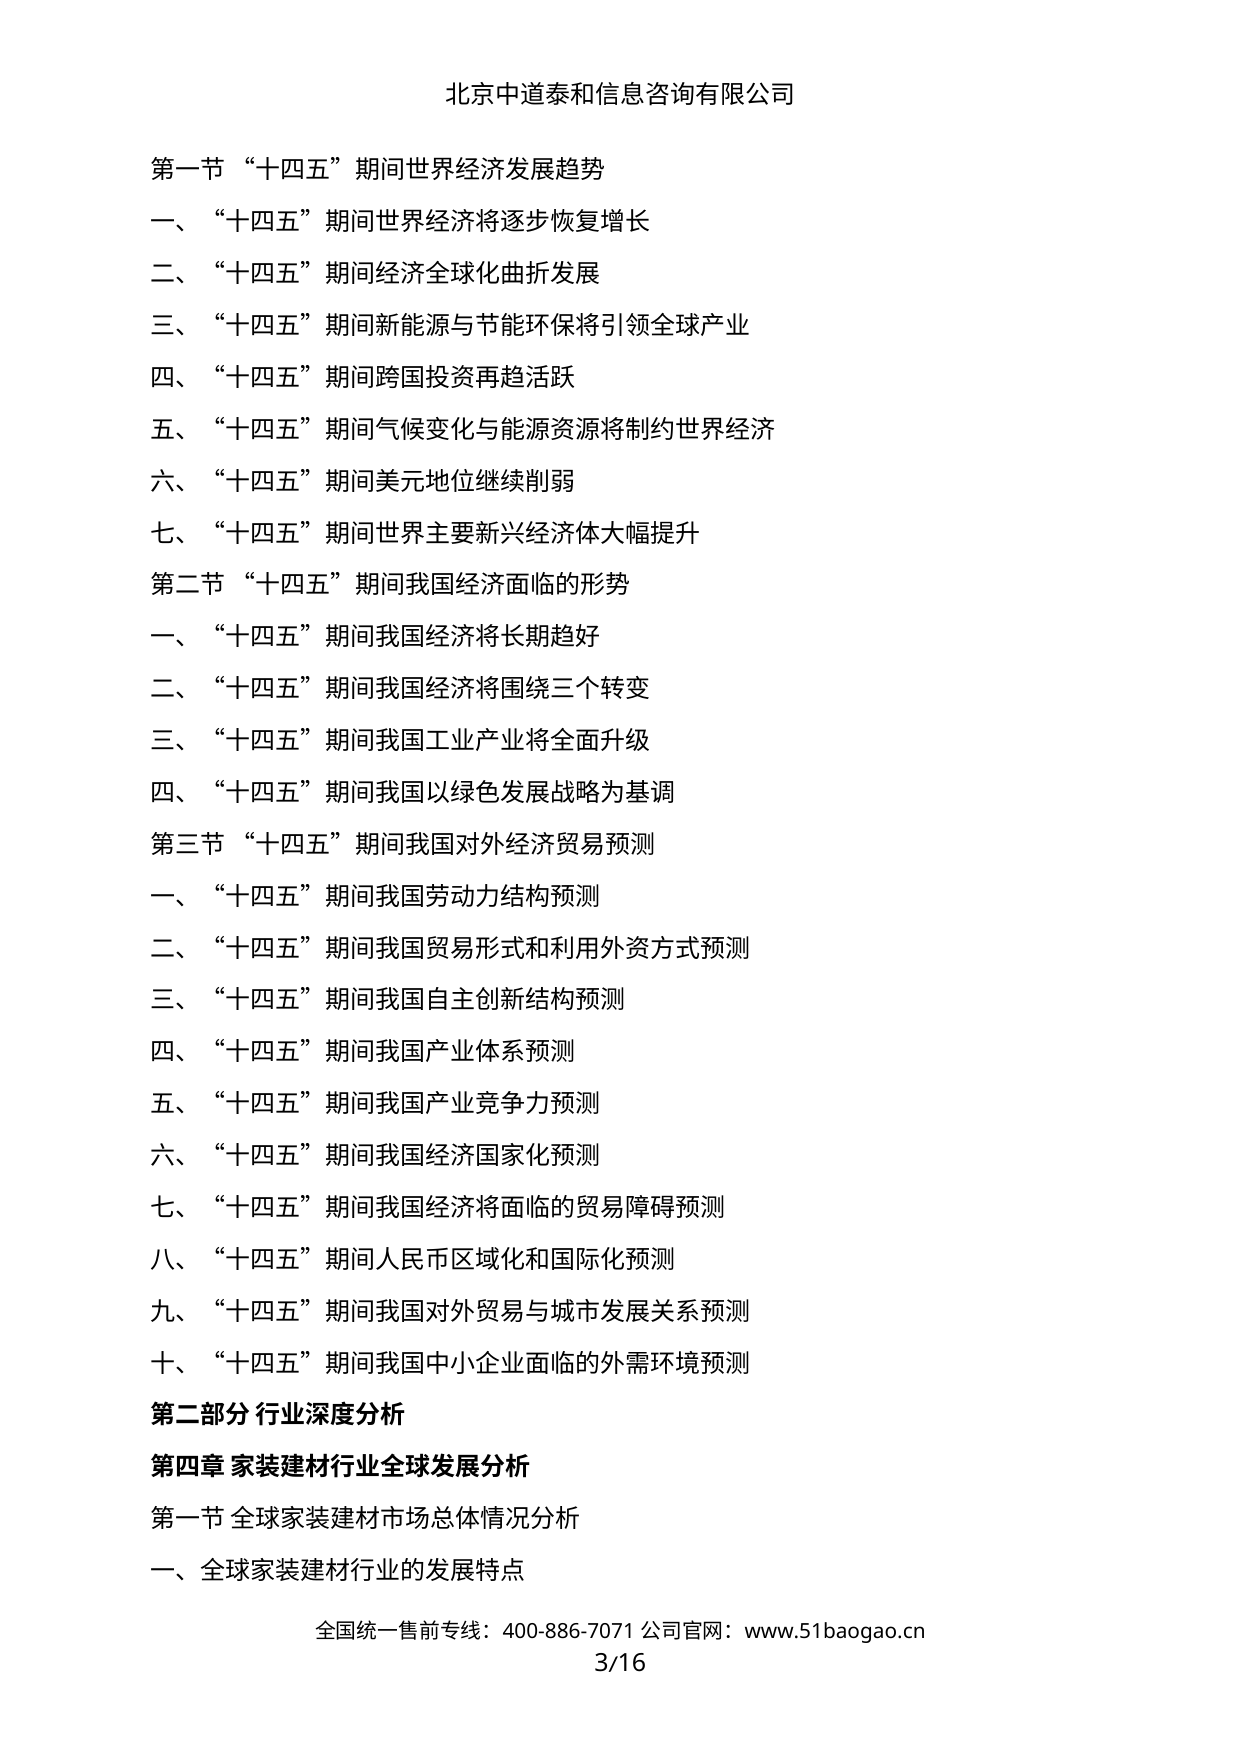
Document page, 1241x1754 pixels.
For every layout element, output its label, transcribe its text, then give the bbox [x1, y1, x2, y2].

text 第三节 “十四五”期间我国对外经济贸易预测 [150, 824, 1090, 861]
text 六、“十四五”期间我国经济国家化预测 [150, 1136, 1090, 1172]
text 二、“十四五”期间我国经济将围绕三个转变 [150, 669, 1090, 705]
text 九、“十四五”期间我国对外贸易与城市发展关系预测 [150, 1291, 1090, 1327]
text 一、“十四五”期间我国经济将长期趋好 [150, 617, 1090, 653]
text 六、“十四五”期间美元地位继续削弱 [150, 461, 1090, 497]
text 四、“十四五”期间我国以绿色发展战略为基调 [150, 772, 1090, 809]
text 第二节 “十四五”期间我国经济面临的形势 [150, 565, 1090, 601]
text 二、“十四五”期间经济全球化曲折发展 [150, 254, 1090, 290]
text 第一节 全球家装建材市场总体情况分析 [150, 1499, 1090, 1535]
text 三、“十四五”期间新能源与节能环保将引领全球产业 [150, 306, 1090, 342]
text 第二部分 行业深度分析 [150, 1395, 1090, 1431]
text 二、“十四五”期间我国贸易形式和利用外资方式预测 [150, 928, 1090, 964]
text 十、“十四五”期间我国中小企业面临的外需环境预测 [150, 1343, 1090, 1379]
text 四、“十四五”期间跨国投资再趋活跃 [150, 357, 1090, 394]
text 八、“十四五”期间人民币区域化和国际化预测 [150, 1239, 1090, 1276]
text 四、“十四五”期间我国产业体系预测 [150, 1032, 1090, 1068]
text 七、“十四五”期间世界主要新兴经济体大幅提升 [150, 513, 1090, 549]
text 五、“十四五”期间气候变化与能源资源将制约世界经济 [150, 409, 1090, 446]
text 一、全球家装建材行业的发展特点 [150, 1551, 1090, 1587]
text 七、“十四五”期间我国经济将面临的贸易障碍预测 [150, 1187, 1090, 1224]
text 一、“十四五”期间世界经济将逐步恢复增长 [150, 202, 1090, 238]
text 五、“十四五”期间我国产业竞争力预测 [150, 1084, 1090, 1120]
text 三、“十四五”期间我国自主创新结构预测 [150, 980, 1090, 1016]
text 第四章 家装建材行业全球发展分析 [150, 1447, 1090, 1483]
text 第一节 “十四五”期间世界经济发展趋势 [150, 150, 1090, 186]
text 三、“十四五”期间我国工业产业将全面升级 [150, 721, 1090, 757]
text 一、“十四五”期间我国劳动力结构预测 [150, 876, 1090, 912]
